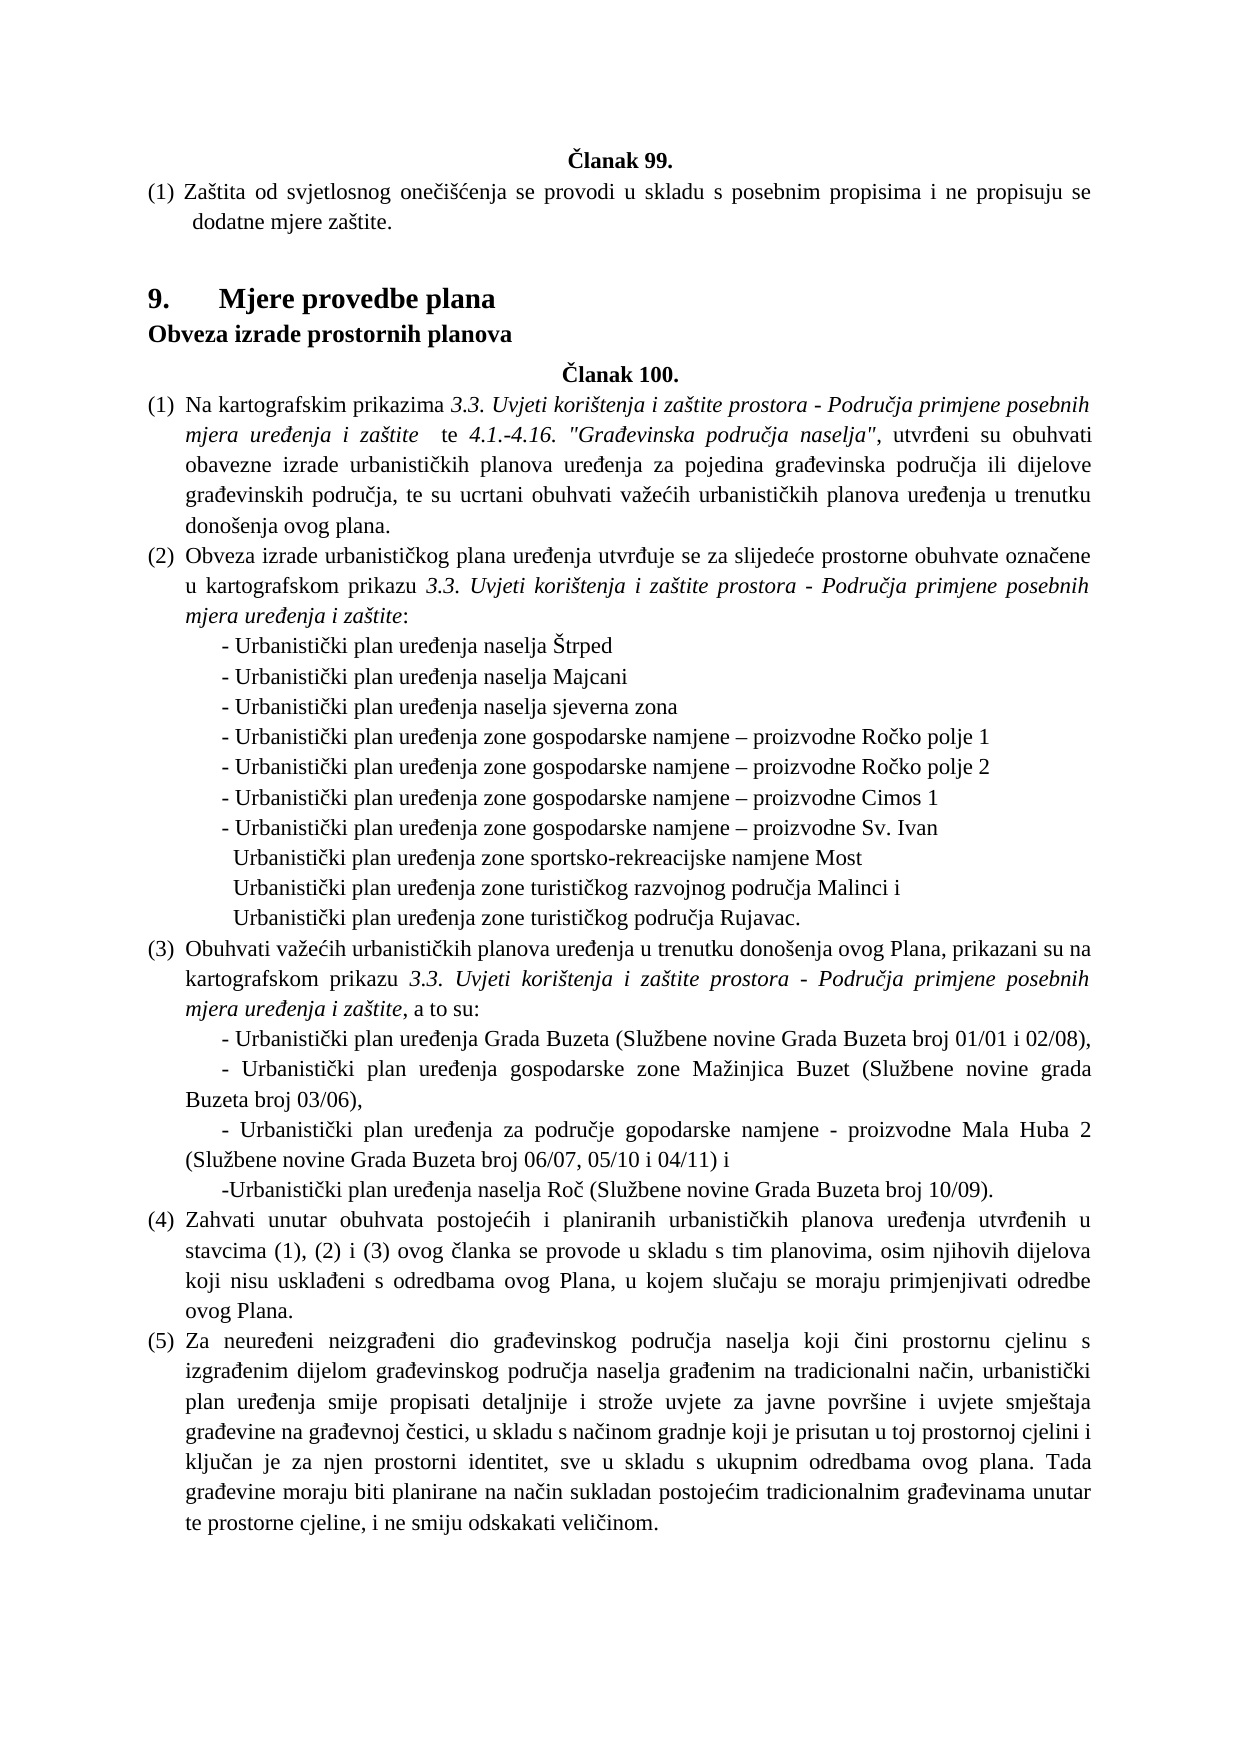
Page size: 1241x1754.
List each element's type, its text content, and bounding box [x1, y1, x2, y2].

text Urbanistički plan uređenja zone turističkog razvojnog područja Malinci i [185, 874, 1093, 901]
list Na kartografskim prikazima 3.3. Uvjeti korištenja i zaštite prostora - Područja primjene posebnih mjera uređenja i zaštite te 4.1.-4.16. "Građevinska područja naselja", utvrđeni su obuhvati obavezne izrade urbanističkih planova uređenja za pojedina građevinska područja ili dijelove građevinskih područja, te su ucrtani obuhvati važećih urbanističkih planova uređenja u trenutku donošenja ovog plana. [148, 391, 1093, 538]
list Za neuređeni neizgrađeni dio građevinskog područja naselja koji čini prostornu cjelinu s izgrađenim dijelom građevinskog područja naselja građenim na tradicionalni način, urbanistički plan uređenja smije propisati detaljnije i strože uvjete za javne površine i uvjete smještaja građevine na građevnoj čestici, u skladu s načinom gradnje koji je prisutan u toj prostornoj cjelini i ključan je za njen prostorni identitet, sve u skladu s ukupnim odredbama ovog plana. Tada građevine moraju biti planirane na način sukladan postojećim tradicionalnim građevinama unutar te prostorne cjeline, i ne smiju odskakati veličinom. [148, 1327, 1093, 1535]
text Urbanistički plan uređenja zone sportsko-rekreacijske namjene Most [185, 844, 1093, 870]
text (1) Zaštita od svjetlosnog onečišćenja se provodi u skladu s posebnim propisima i ne propisuju se dodatne mjere zaštite. [148, 178, 1093, 234]
list Obveza izrade prostornih planova [148, 319, 1093, 348]
text - Urbanistički plan uređenja zone gospodarske namjene – proizvodne Cimos 1 [185, 784, 1093, 810]
list Mjere provedbe plana [148, 281, 1093, 314]
text -Urbanistički plan uređenja naselja Roč (Službene novine Grada Buzeta broj 10/09). [185, 1176, 1093, 1203]
text - Urbanistički plan uređenja zone gospodarske namjene – proizvodne Ročko polje 1 [185, 723, 1093, 749]
text - Urbanistički plan uređenja naselja Majcani [185, 663, 1093, 689]
text Članak 100. [148, 361, 1093, 387]
text - Urbanistički plan uređenja naselja sjeverna zona [185, 693, 1093, 719]
text - Urbanistički plan uređenja Grada Buzeta (Službene novine Grada Buzeta broj 01/01 i 02/08), - Urbanistički plan uređenja gospodarske zone Mažinjica Buzet (Službene novine grada Buzeta broj 03/06), [185, 1025, 1093, 1112]
text Članak 99. [148, 148, 1093, 174]
text - Urbanistički plan uređenja zone gospodarske namjene – proizvodne Ročko polje 2 [185, 753, 1093, 780]
text - Urbanistički plan uređenja za područje gopodarske namjene - proizvodne Mala Huba 2 (Službene novine Grada Buzeta broj 06/07, 05/10 i 04/11) i [185, 1116, 1093, 1172]
list Obveza izrade urbanističkog plana uređenja utvrđuje se za slijedeće prostorne obuhvate označene u kartografskom prikazu 3.3. Uvjeti korištenja i zaštite prostora - Područja primjene posebnih mjera uređenja i zaštite: [148, 542, 1093, 629]
text - Urbanistički plan uređenja naselja Štrped [185, 633, 1093, 659]
text - Urbanistički plan uređenja zone gospodarske namjene – proizvodne Sv. Ivan [185, 814, 1093, 840]
text Urbanistički plan uređenja zone turističkog područja Rujavac. [185, 904, 1093, 931]
list Zahvati unutar obuhvata postojećih i planiranih urbanističkih planova uređenja utvrđenih u stavcima (1), (2) i (3) ovog članka se provode u skladu s tim planovima, osim njihovih dijelova koji nisu usklađeni s odredbama ovog Plana, u kojem slučaju se moraju primjenjivati odredbe ovog Plana. [148, 1207, 1093, 1323]
list Obuhvati važećih urbanističkih planova uređenja u trenutku donošenja ovog Plana, prikazani su na kartografskom prikazu 3.3. Uvjeti korištenja i zaštite prostora - Područja primjene posebnih mjera uređenja i zaštite, a to su: [148, 935, 1093, 1021]
